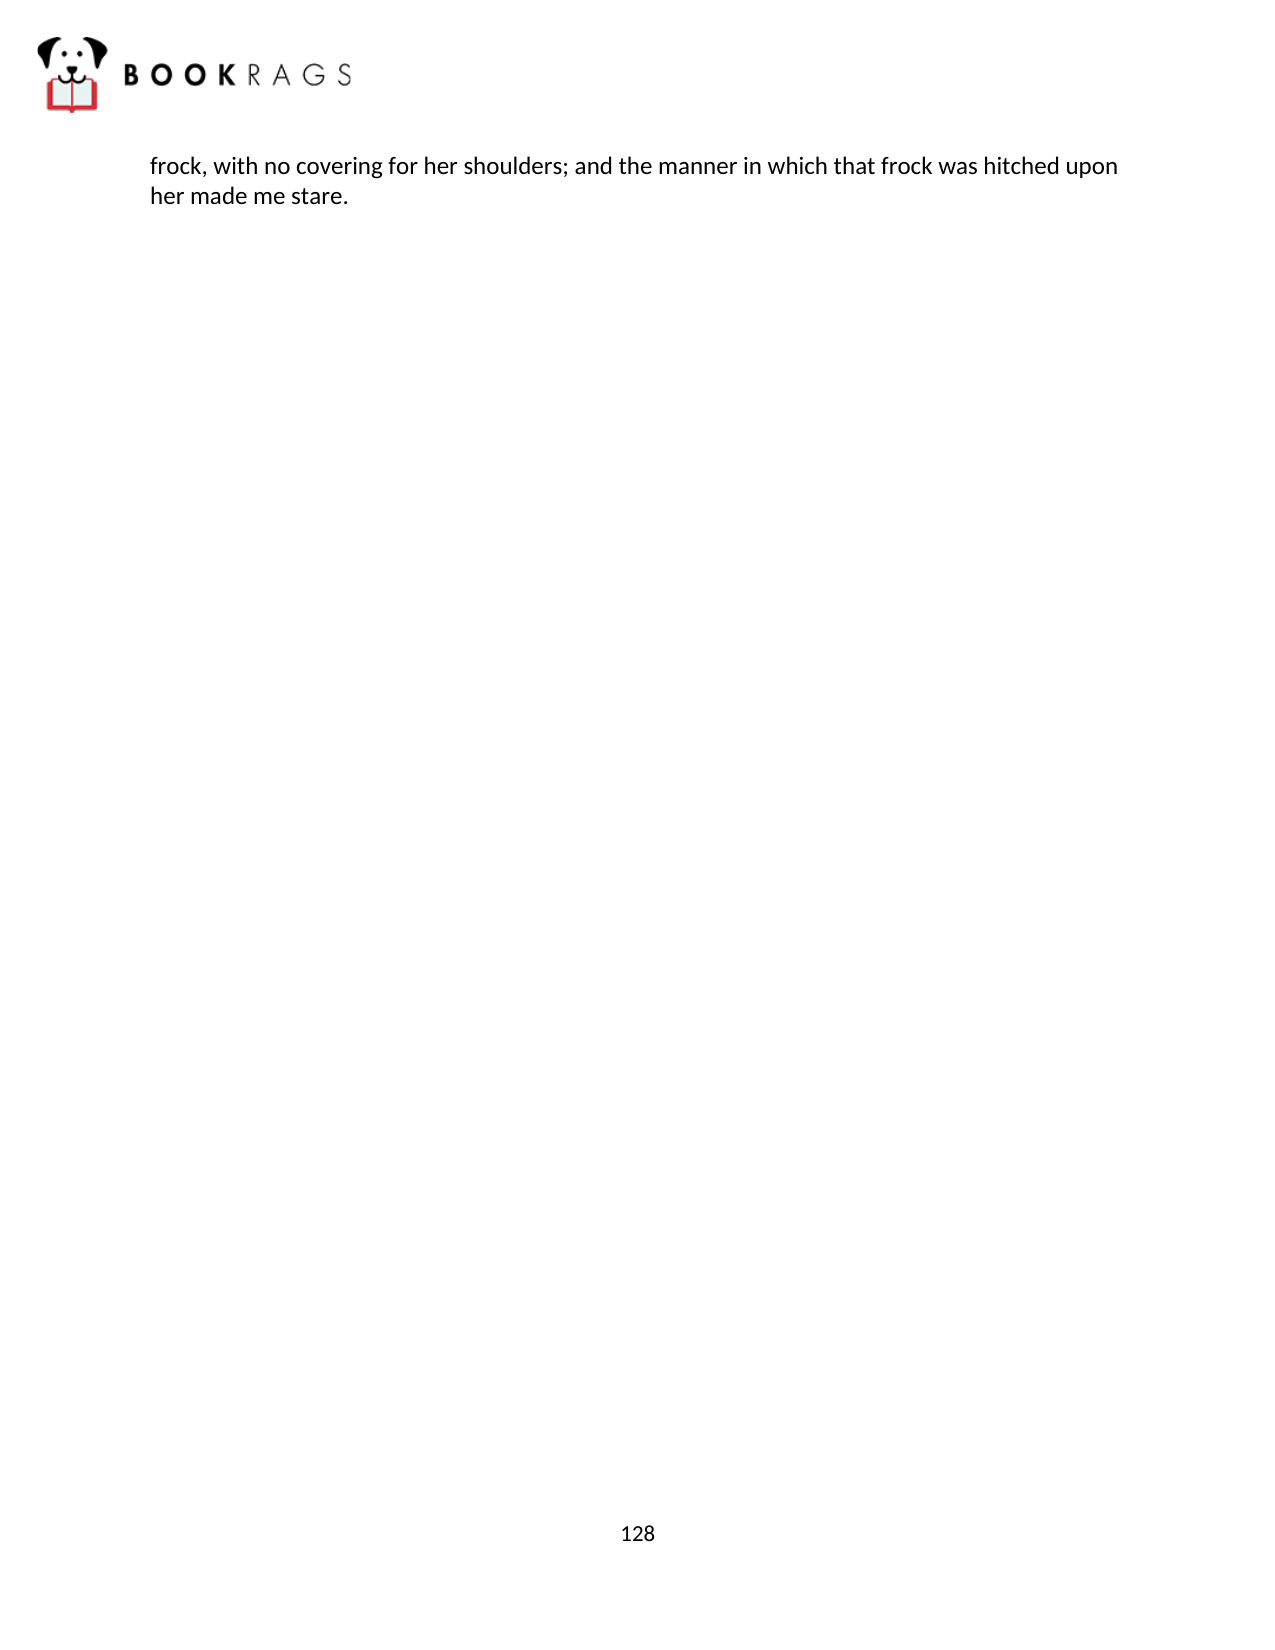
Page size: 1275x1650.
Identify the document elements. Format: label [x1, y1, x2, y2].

picture [37, 37, 351, 113]
text [150, 150, 1125, 211]
